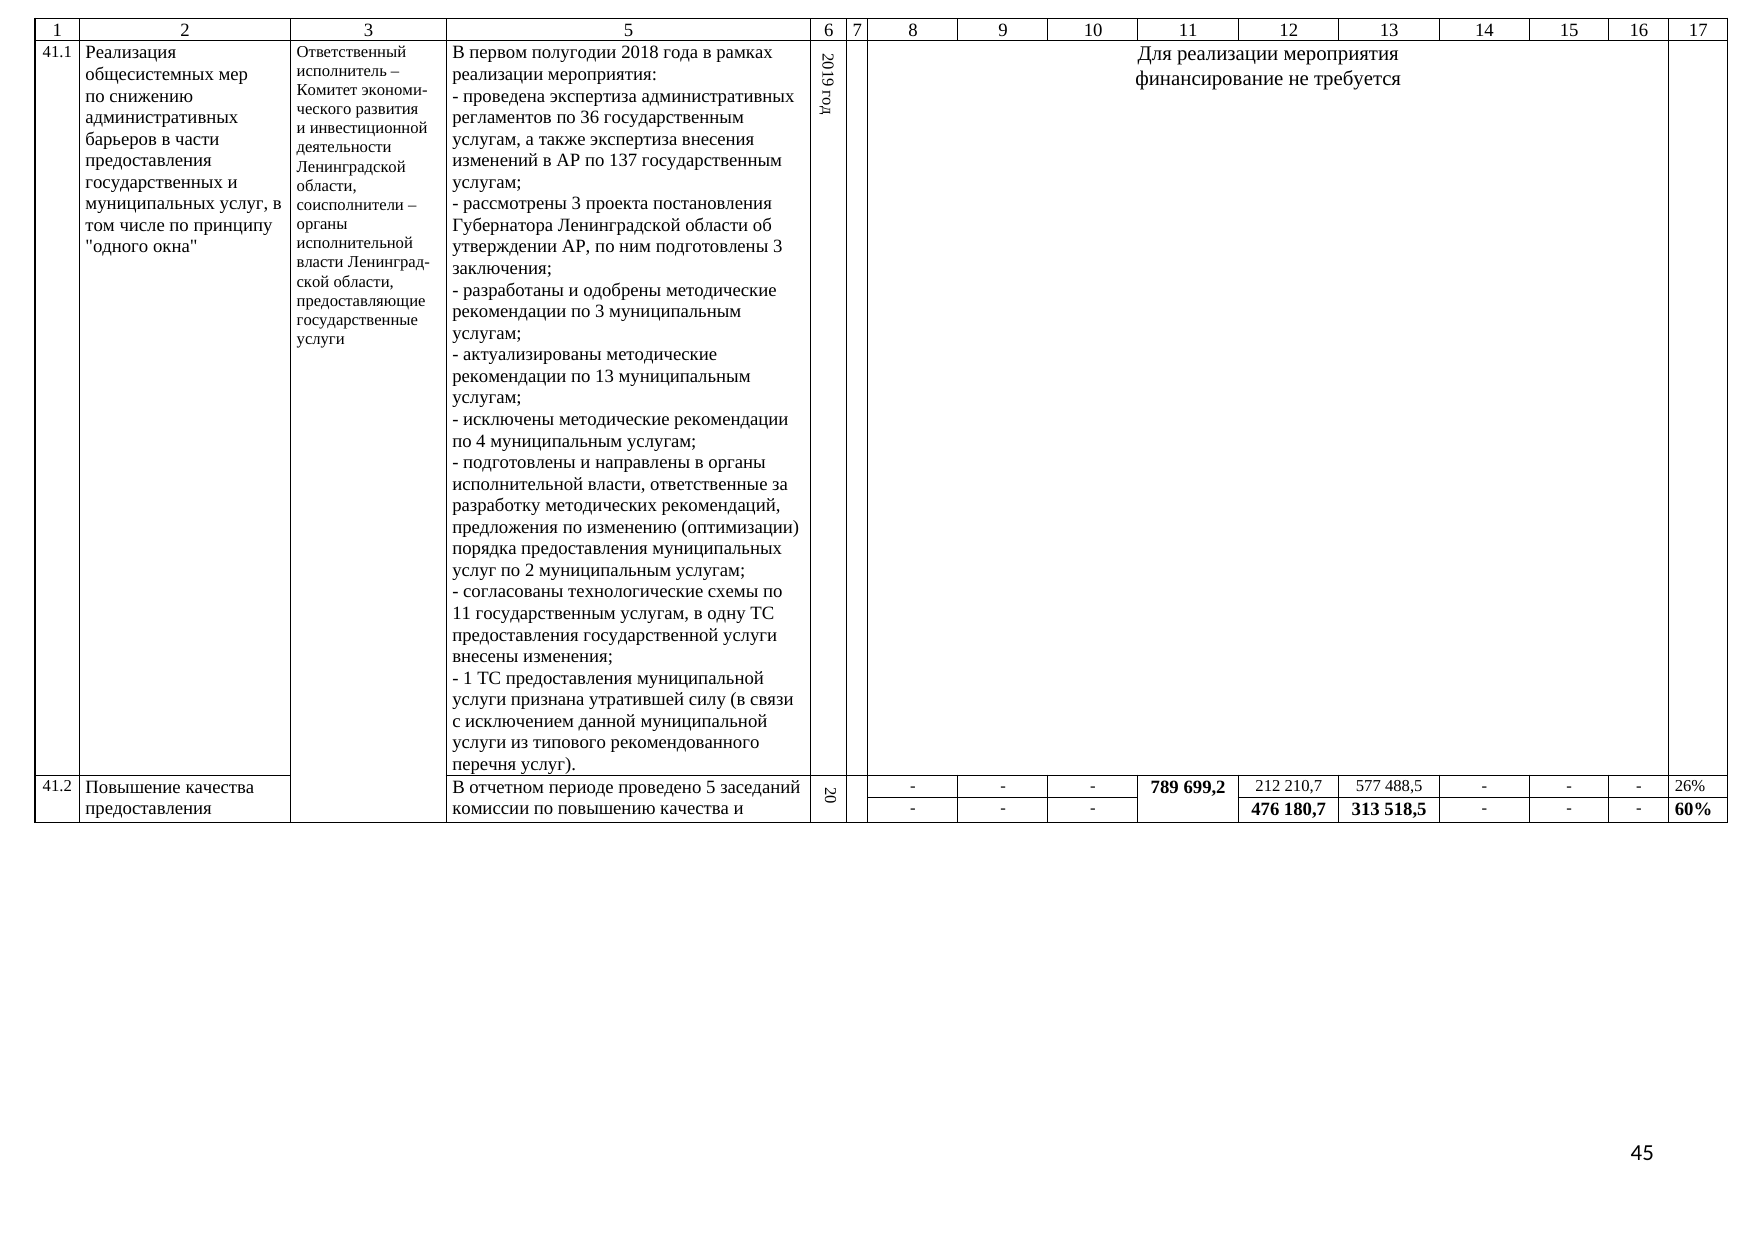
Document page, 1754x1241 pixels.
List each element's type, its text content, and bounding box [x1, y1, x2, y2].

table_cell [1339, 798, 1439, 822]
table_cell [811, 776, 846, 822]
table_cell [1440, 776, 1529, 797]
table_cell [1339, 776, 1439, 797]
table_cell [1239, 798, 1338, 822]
table_header 1 [36, 19, 79, 40]
table_header 14 [1440, 19, 1529, 40]
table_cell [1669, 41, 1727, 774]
table_header 12 [1239, 19, 1338, 40]
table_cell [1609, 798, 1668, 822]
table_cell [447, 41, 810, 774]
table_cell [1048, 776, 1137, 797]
table_header 10 [1048, 19, 1137, 40]
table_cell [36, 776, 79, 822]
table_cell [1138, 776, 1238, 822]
table_header 17 [1669, 19, 1727, 40]
table_header 2 [80, 19, 290, 40]
table_header 11 [1138, 19, 1238, 40]
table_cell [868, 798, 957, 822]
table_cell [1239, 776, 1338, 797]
table_header 5 [447, 19, 810, 40]
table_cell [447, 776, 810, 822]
table_header 6 [811, 19, 846, 40]
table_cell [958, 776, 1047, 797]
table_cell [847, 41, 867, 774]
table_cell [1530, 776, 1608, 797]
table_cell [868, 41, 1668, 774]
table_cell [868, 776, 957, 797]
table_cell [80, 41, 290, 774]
table_header 13 [1339, 19, 1439, 40]
table_header 8 [868, 19, 957, 40]
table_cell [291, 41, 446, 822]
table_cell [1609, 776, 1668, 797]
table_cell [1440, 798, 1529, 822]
table_header 16 [1609, 19, 1668, 40]
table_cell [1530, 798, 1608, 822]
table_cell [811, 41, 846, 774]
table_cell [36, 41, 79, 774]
table_header 9 [958, 19, 1047, 40]
table_header 7 [847, 19, 867, 40]
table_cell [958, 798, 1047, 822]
table_header 3 [291, 19, 446, 40]
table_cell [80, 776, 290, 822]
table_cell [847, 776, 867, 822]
table_header 15 [1530, 19, 1608, 40]
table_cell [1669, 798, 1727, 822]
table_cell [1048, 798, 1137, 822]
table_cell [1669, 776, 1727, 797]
